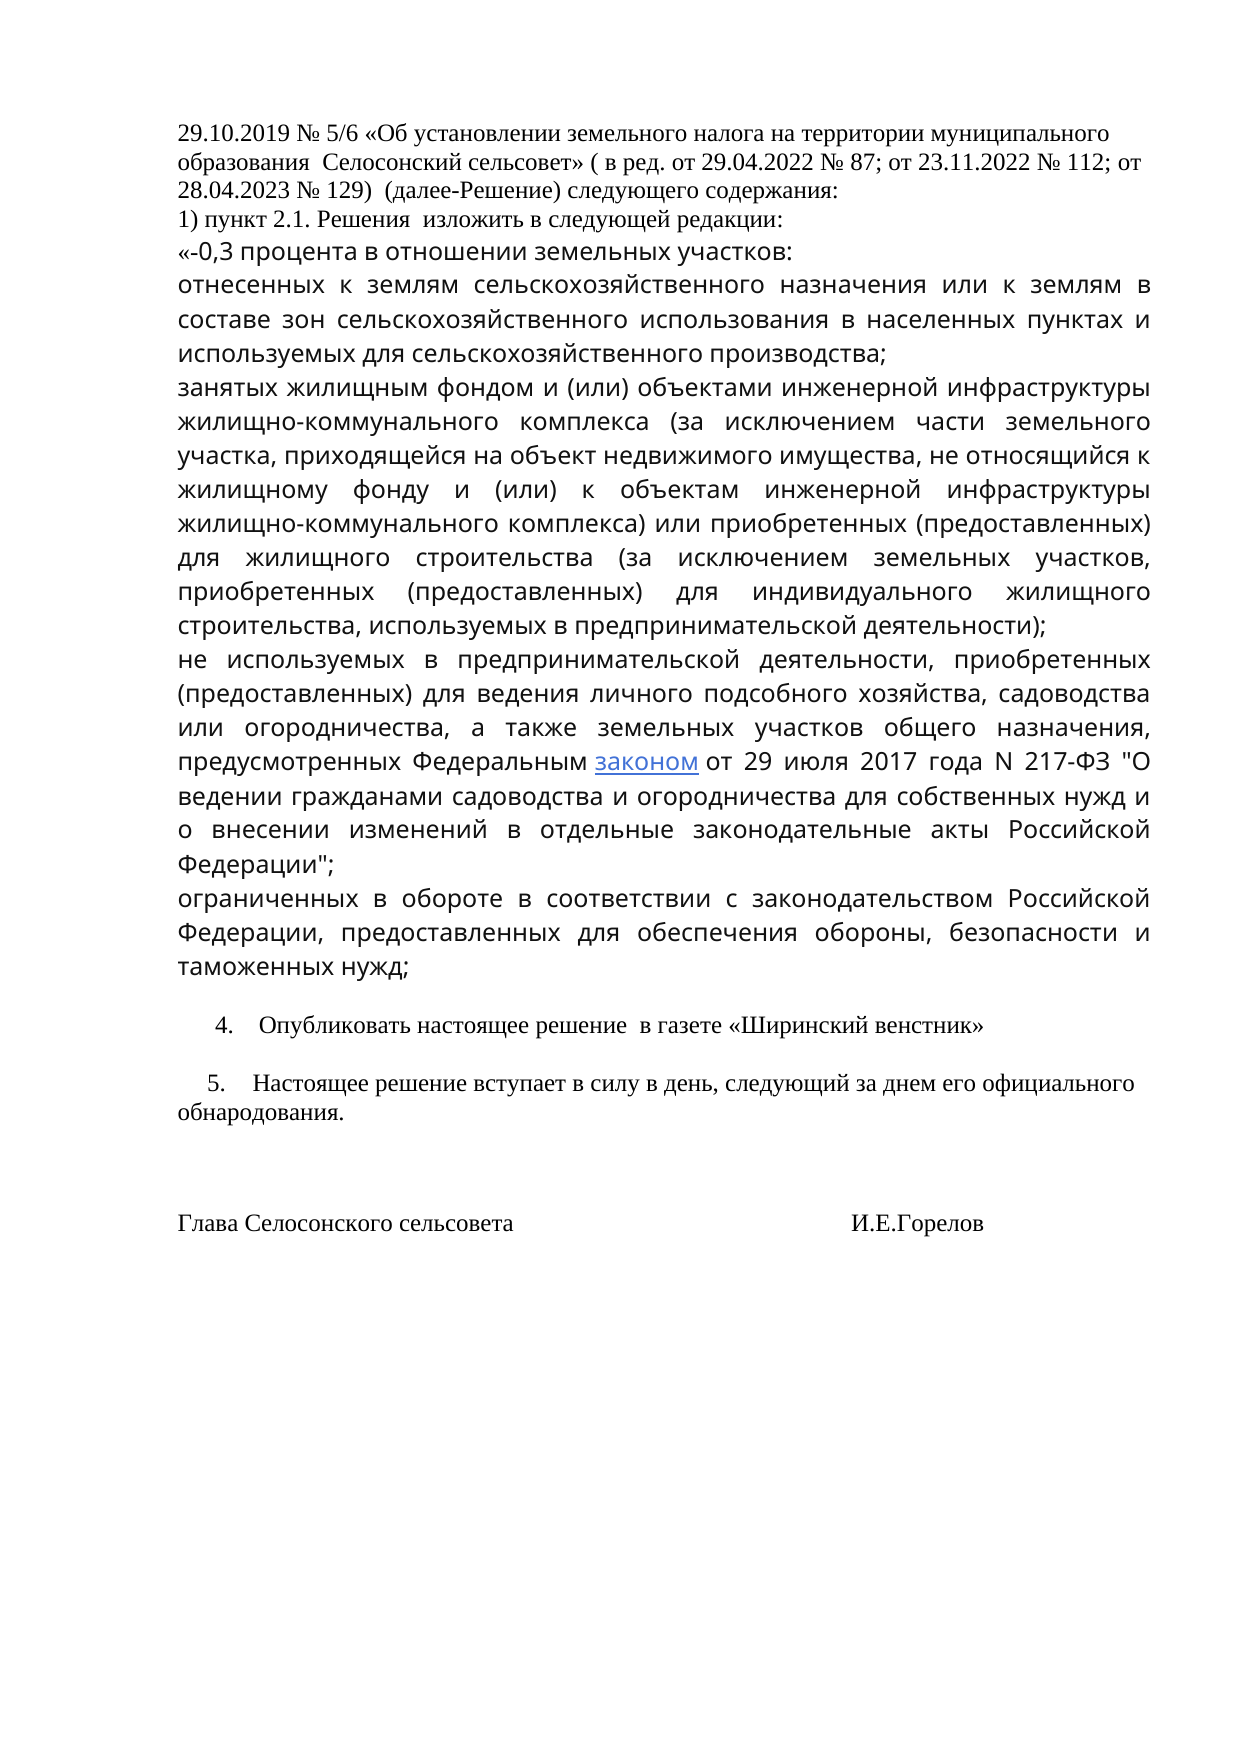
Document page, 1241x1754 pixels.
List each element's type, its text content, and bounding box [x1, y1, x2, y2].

list Настоящее решение вступает в силу в день, следующий за днем его официального обнародования. [177, 1068, 1152, 1126]
text 1) пункт 2.1. Решения изложить в следующей редакции: [177, 204, 1152, 233]
text отнесенных к землям сельскохозяйственного назначения или к землям в составе зон сельскохозяйственного использования в населенных пунктах и используемых для сельскохозяйственного производства; [177, 267, 1152, 369]
text занятых жилищным фондом и (или) объектами инженерной инфраструктуры жилищно-коммунального комплекса (за исключением части земельного участка, приходящейся на объект недвижимого имущества, не относящийся к жилищному фонду и (или) к объектам инженерной инфраструктуры жилищно-коммунального комплекса) или приобретенных (предоставленных) для жилищного строительства (за исключением земельных участков, приобретенных (предоставленных) для индивидуального жилищного строительства, используемых в предпринимательской деятельности); [177, 369, 1152, 642]
list Опубликовать настоящее решение в газете «Ширинский венстник» [215, 1011, 1152, 1039]
text не используемых в предпринимательской деятельности, приобретенных (предоставленных) для ведения личного подсобного хозяйства, садоводства или огородничества, а также земельных участков общего назначения, предусмотренных Федеральным законом от 29 июля 2017 года N 217-ФЗ "О ведении гражданами садоводства и огородничества для собственных нужд и о внесении изменений в отдельные законодательные акты Российской Федерации"; [177, 642, 1152, 880]
text ограниченных в обороте в соответствии с законодательством Российской Федерации, предоставленных для обеспечения обороны, безопасности и таможенных нужд; [177, 880, 1152, 982]
text «-0,3 процента в отношении земельных участков: [177, 233, 1152, 267]
text 29.10.2019 № 5/6 «Об установлении земельного налога на территории муниципального образования Селосонский сельсовет» ( в ред. от 29.04.2022 № 87; от 23.11.2022 № 112; от 28.04.2023 № 129) (далее-Решение) следующего содержания: [177, 118, 1152, 204]
text Глава Селосонского сельсовета И.Е.Горелов [177, 1208, 1152, 1237]
